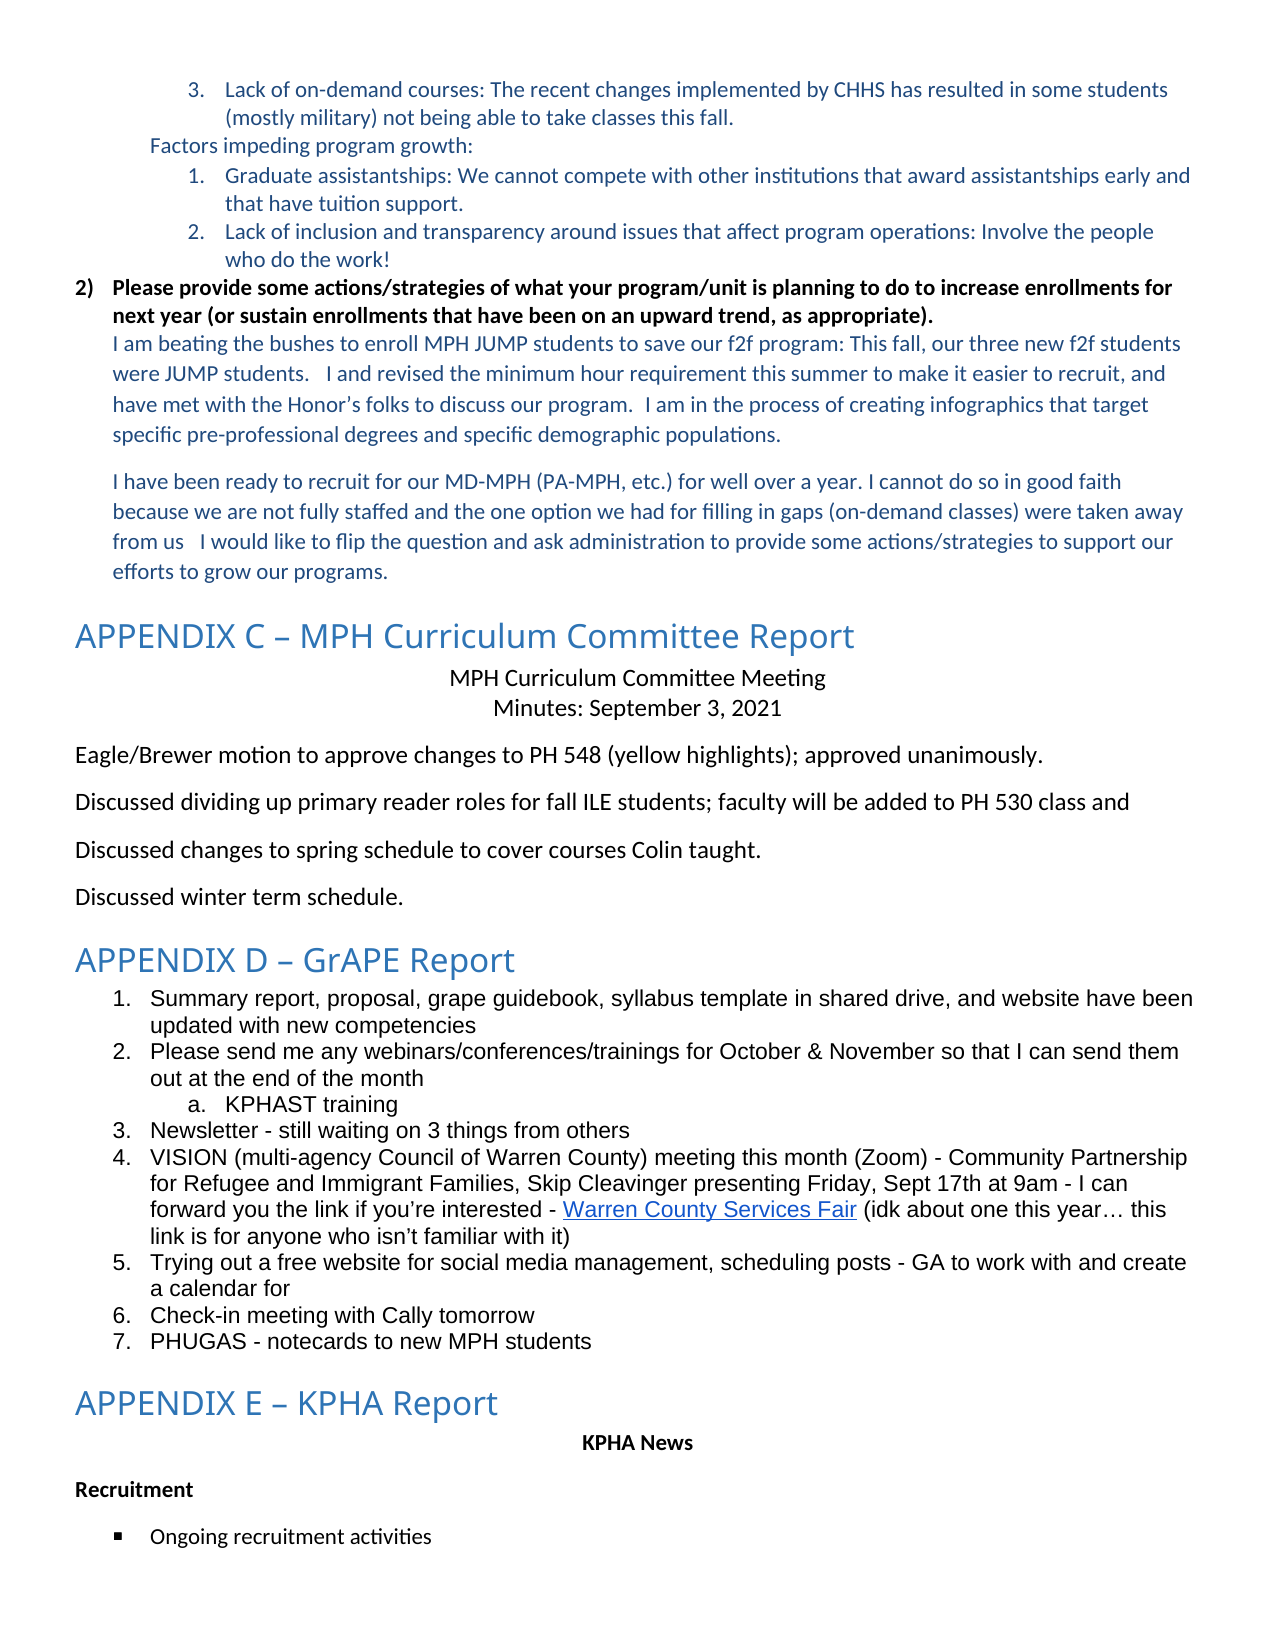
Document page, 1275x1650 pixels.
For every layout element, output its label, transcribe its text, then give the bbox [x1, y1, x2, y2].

list Graduate assistantships: We cannot compete with other institutions that award assistantships early and that have tuition support. [187, 161, 1200, 217]
text Recruitment [75, 1475, 1200, 1503]
subtitle APPENDIX C – MPH Curriculum Committee Report [75, 613, 1200, 658]
list Newsletter - still waiting on 3 things from others [112, 1117, 1200, 1143]
list Summary report, proposal, grape guidebook, syllabus template in shared drive, and website have been updated with new competencies [112, 985, 1200, 1038]
list KPHAST training [187, 1091, 1200, 1117]
text Factors impeding program growth: [150, 131, 1200, 159]
text KPHA News [75, 1428, 1200, 1456]
list Please send me any webinars/conferences/trainings for October & November so that I can send them out at the end of the month [112, 1038, 1200, 1091]
text Discussed winter term schedule. [75, 881, 1200, 911]
subtitle APPENDIX D – GrAPE Report [75, 936, 1200, 982]
subtitle APPENDIX E – KPHA Report [75, 1379, 1200, 1425]
text Eagle/Brewer motion to approve changes to PH 548 (yellow highlights); approved unanimously. [75, 739, 1200, 770]
list Please provide some actions/strategies of what your program/unit is planning to do to increase enrollments for next year (or sustain enrollments that have been on an upward trend, as appropriate). [75, 273, 1200, 329]
list PHUGAS - notecards to new MPH students [112, 1328, 1200, 1354]
text Discussed dividing up primary reader roles for fall ILE students; faculty will be added to PH 530 class and [75, 787, 1200, 817]
text I am beating the bushes to enroll MPH JUMP students to save our f2f program: This fall, our three new f2f students were JUMP students. I and revised the minimum hour requirement this summer to make it easier to recruit, and have met with the Honor’s folks to discuss our program. I am in the process of creating infographics that target specific pre-professional degrees and specific demographic populations. [112, 329, 1200, 448]
text Minutes: September 3, 2021 [75, 692, 1200, 723]
text I have been ready to recruit for our MD-MPH (PA-MPH, etc.) for well over a year. I cannot do so in good faith because we are not fully staffed and the one option we had for filling in gaps (on-demand classes) were taken away from us I would like to flip the question and ask administration to provide some actions/strategies to support our efforts to grow our programs. [112, 467, 1200, 586]
list VISION (multi-agency Council of Warren County) meeting this month (Zoom) - Community Partnership for Refugee and Immigrant Families, Skip Cleavinger presenting Friday, Sept 17th at 9am - I can forward you the link if you’re interested - Warren County Services Fair (idk about one this year… this link is for anyone who isn’t familiar with it) [112, 1143, 1200, 1249]
text MPH Curriculum Committee Meeting [75, 662, 1200, 692]
list Trying out a free website for social media management, scheduling posts - GA to work with and create a calendar for [112, 1249, 1200, 1302]
list Ongoing recruitment activities [112, 1522, 1200, 1550]
list Lack of inclusion and transparency around issues that affect program operations: Involve the people who do the work! [187, 217, 1200, 273]
list Lack of on-demand courses: The recent changes implemented by CHHS has resulted in some students (mostly military) not being able to take classes this fall. [187, 75, 1200, 131]
text Discussed changes to spring schedule to cover courses Colin taught. [75, 834, 1200, 864]
list Check-in meeting with Cally tomorrow [112, 1302, 1200, 1328]
